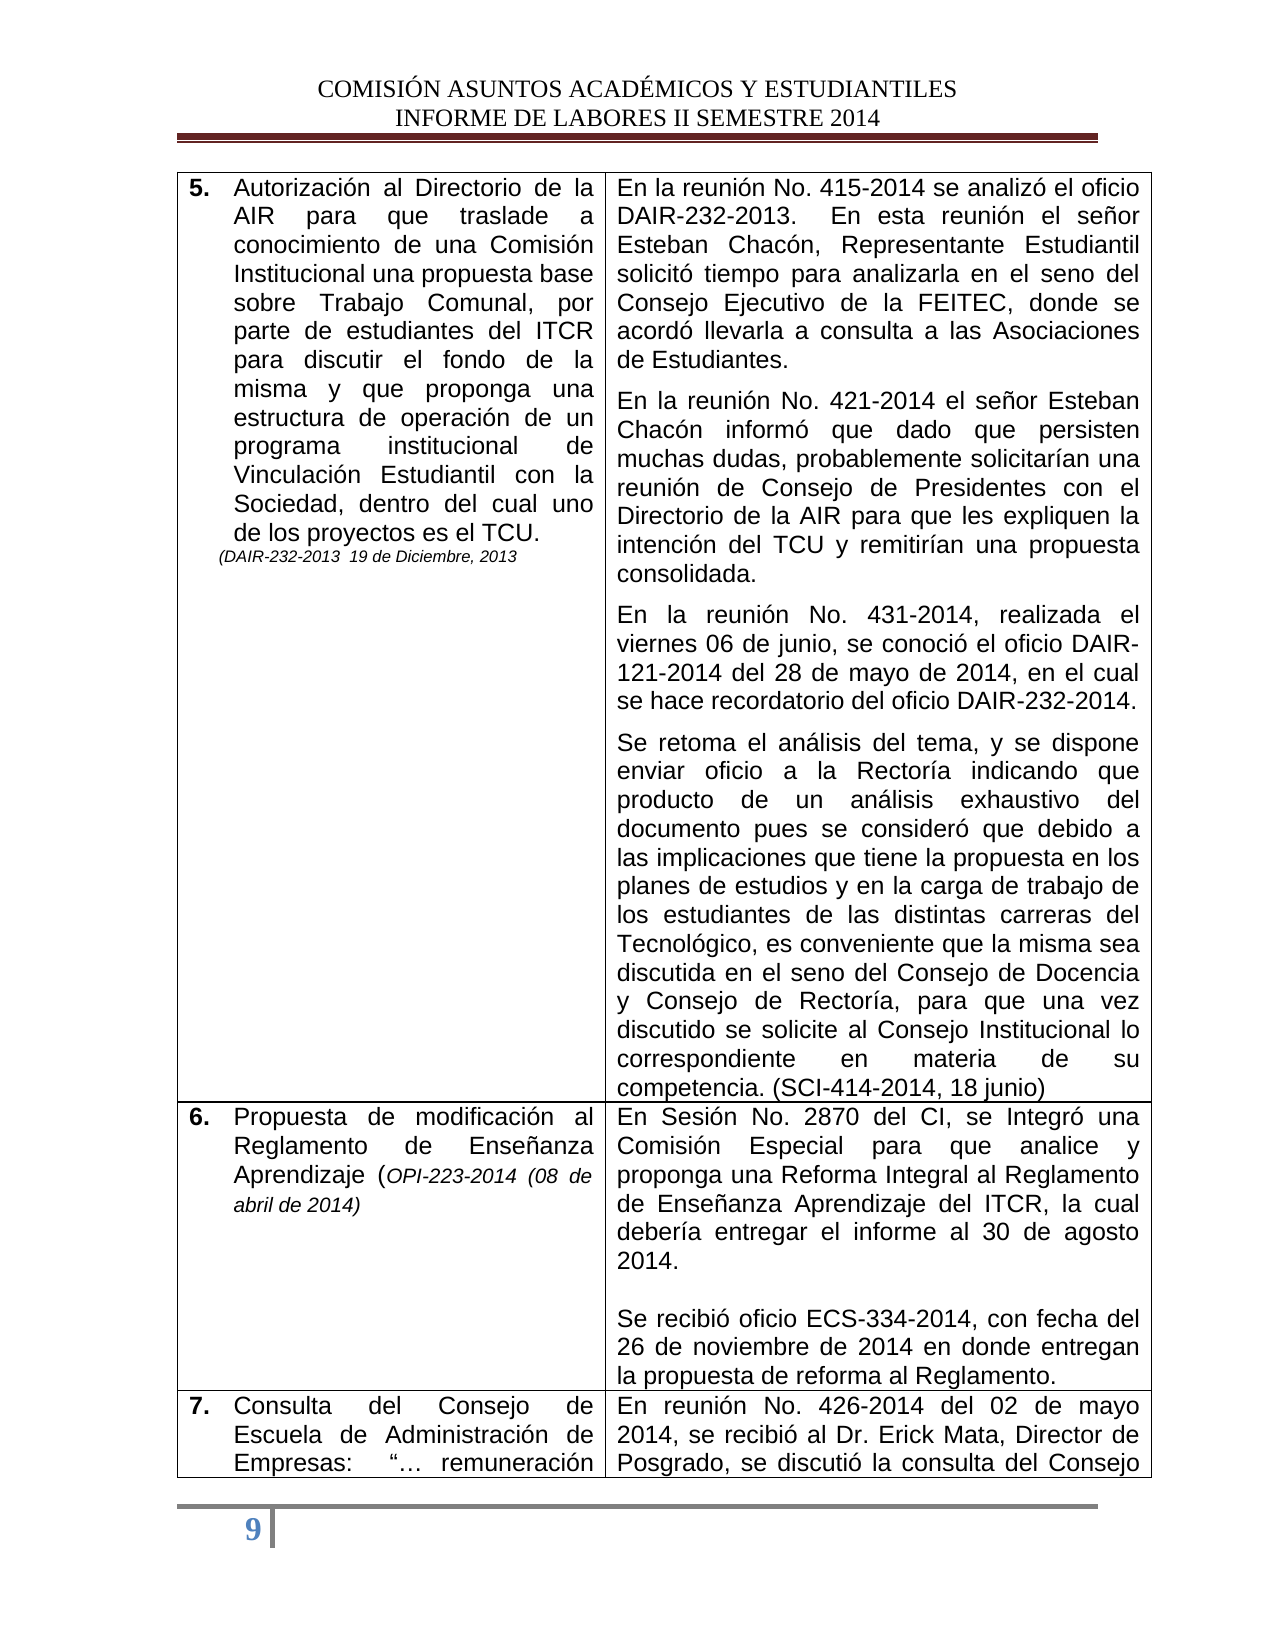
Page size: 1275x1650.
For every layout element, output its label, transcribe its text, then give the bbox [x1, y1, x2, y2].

table_cell En la reunión No. 415-2014 se analizó el oficio DAIR-232-2013. En esta reunión el señor Esteban Chacón, Representante Estudiantil solicitó tiempo para analizarla en el seno del Consejo Ejecutivo de la FEITEC, donde se acordó llevarla a consulta a las Asociaciones de Estudiantes. En la reunión No. 421-2014 el señor Esteban Chacón informó que dado que persisten muchas dudas, probablemente solicitarían una reunión de Consejo de Presidentes con el Directorio de la AIR para que les expliquen la intención del TCU y remitirían una propuesta consolidada. En la reunión No. 431-2014, realizada el viernes 06 de junio, se conoció el oficio DAIR-121-2014 del 28 de mayo de 2014, en el cual se hace recordatorio del oficio DAIR-232-2014. Se retoma el análisis del tema, y se dispone enviar oficio a la Rectoría indicando que producto de un análisis exhaustivo del documento pues se consideró que debido a las implicaciones que tiene la propuesta en los planes de estudios y en la carga de trabajo de los estudiantes de las distintas carreras del Tecnológico, es conveniente que la misma sea discutida en el seno del Consejo de Docencia y Consejo de Rectoría, para que una vez discutido se solicite al Consejo Institucional lo correspondiente en materia de su competencia. (SCI-414-2014, 18 junio) [606, 173, 1151, 1101]
table_cell Propuesta de modificación al Reglamento de Enseñanza Aprendizaje (OPI-223-2014 (08 de abril de 2014) [178, 1103, 605, 1390]
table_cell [178, 1391, 605, 1477]
table_cell Autorización al Directorio de la AIR para que traslade a conocimiento de una Comisión Institucional una propuesta base sobre Trabajo Comunal, por parte de estudiantes del ITCR para discutir el fondo de la misma y que proponga una estructura de operación de un programa institucional de Vinculación Estudiantil con la Sociedad, dentro del cual uno de los proyectos es el TCU. (DAIR-232-2013 19 de Diciembre, 2013 [178, 173, 605, 1101]
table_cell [606, 1391, 1151, 1477]
table_cell En Sesión No. 2870 del CI, se Integró una Comisión Especial para que analice y proponga una Reforma Integral al Reglamento de Enseñanza Aprendizaje del ITCR, la cual debería entregar el informe al 30 de agosto 2014. Se recibió oficio ECS-334-2014, con fecha del 26 de noviembre de 2014 en donde entregan la propuesta de reforma al Reglamento. [606, 1103, 1151, 1390]
